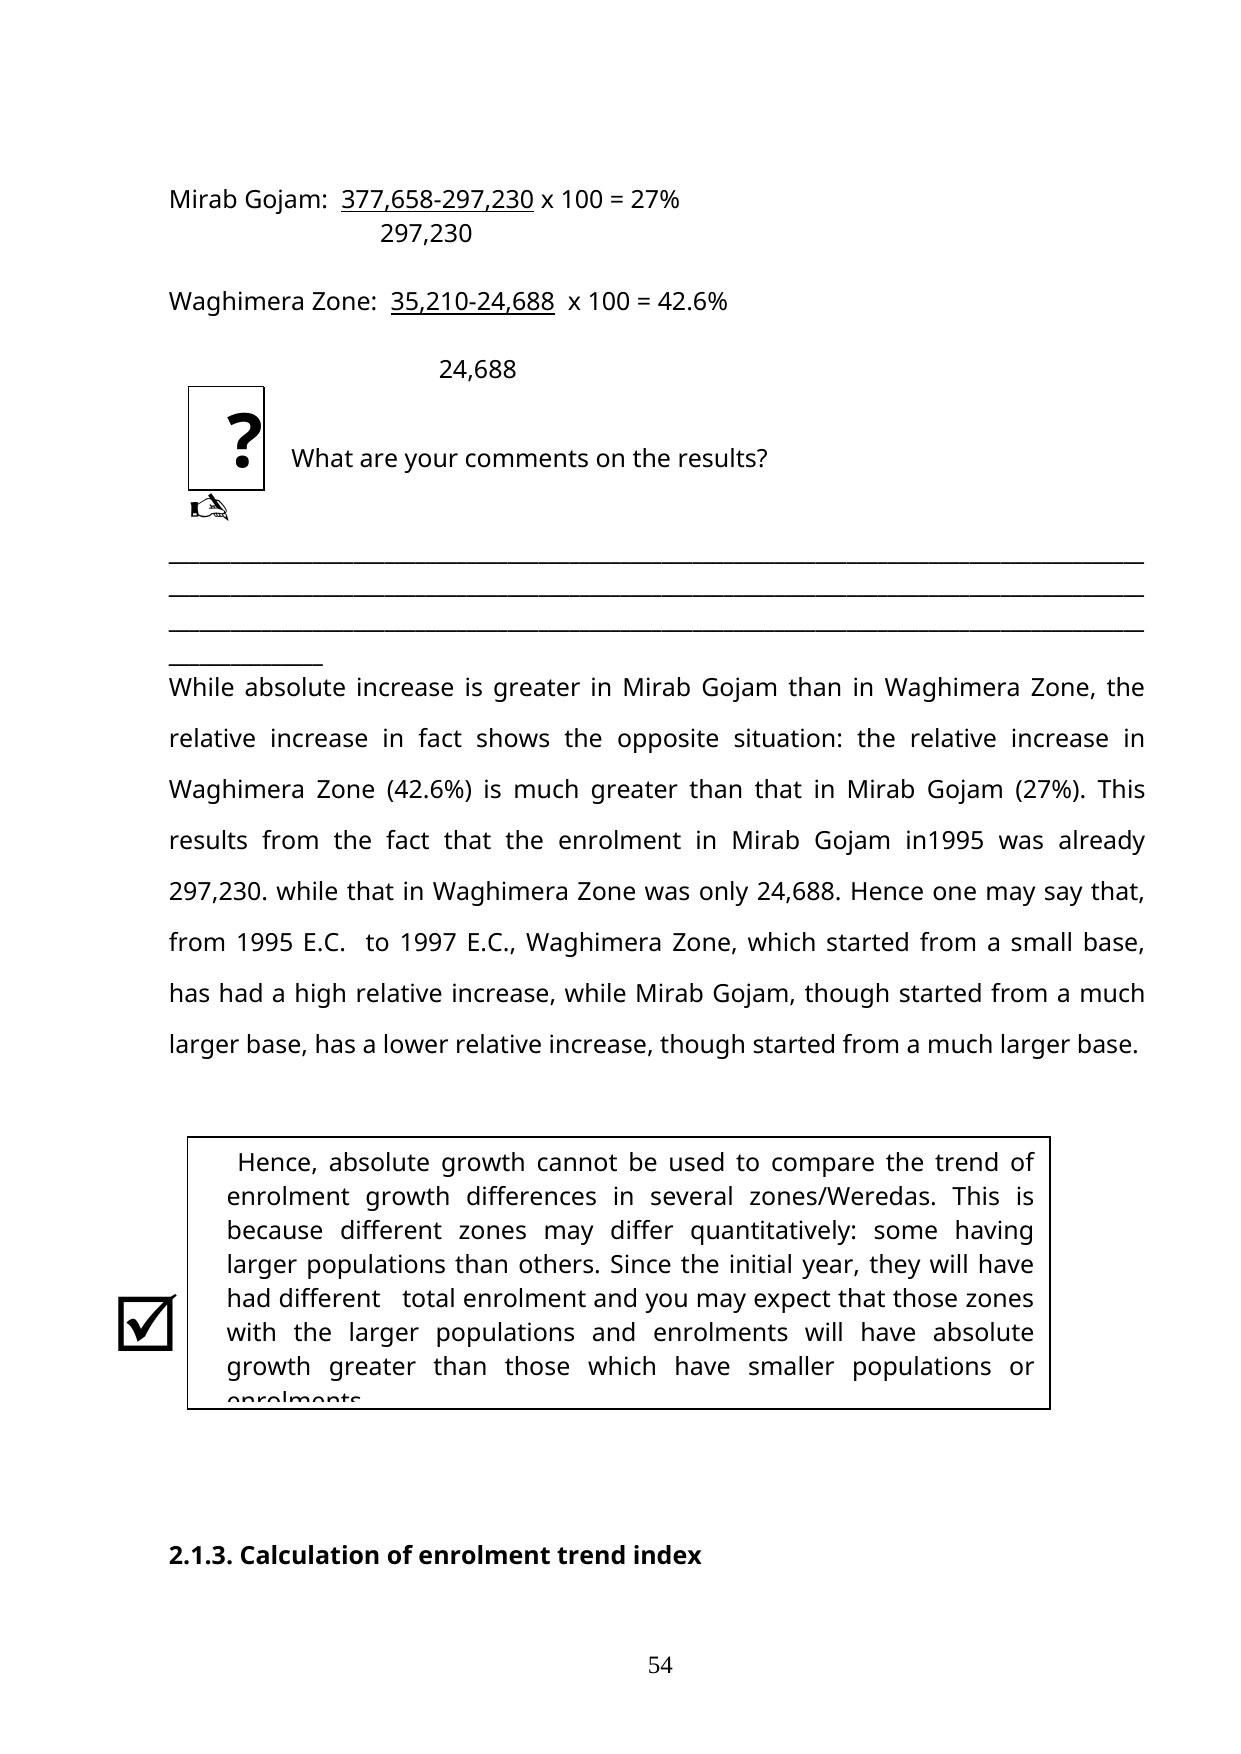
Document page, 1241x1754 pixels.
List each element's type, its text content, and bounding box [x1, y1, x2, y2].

text Mirab Gojam: 377,658-297,230 x 100 = 27% [169, 182, 1147, 216]
text 297,230 [169, 216, 1147, 250]
text 2.1.3. Calculation of enrolment trend index [169, 1538, 1147, 1572]
text ? What are your comments on the results? [189, 387, 263, 489]
text 24,688 [169, 352, 1147, 386]
text ____________________________________________________________________________________________________________________________________________________________________________________________________________________________________________________________________________________________________________ [169, 533, 1147, 669]
text ? What are your comments on the results? [264, 386, 1147, 491]
text Waghimera Zone: 35,210-24,688 x 100 = 42.6% [169, 284, 1147, 318]
text While absolute increase is greater in Mirab Gojam than in Waghimera Zone, the relative increase in fact shows the opposite situation: the relative increase in Waghimera Zone (42.6%) is much greater than that in Mirab Gojam (27%). This results from the fact that the enrolment in Mirab Gojam in1995 was already 297,230. while that in Waghimera Zone was only 24,688. Hence one may say that, from 1995 E.C. to 1997 E.C., Waghimera Zone, which started from a small base, has had a high relative increase, while Mirab Gojam, though started from a much larger base, has a lower relative increase, though started from a much larger base. [169, 669, 1147, 1061]
